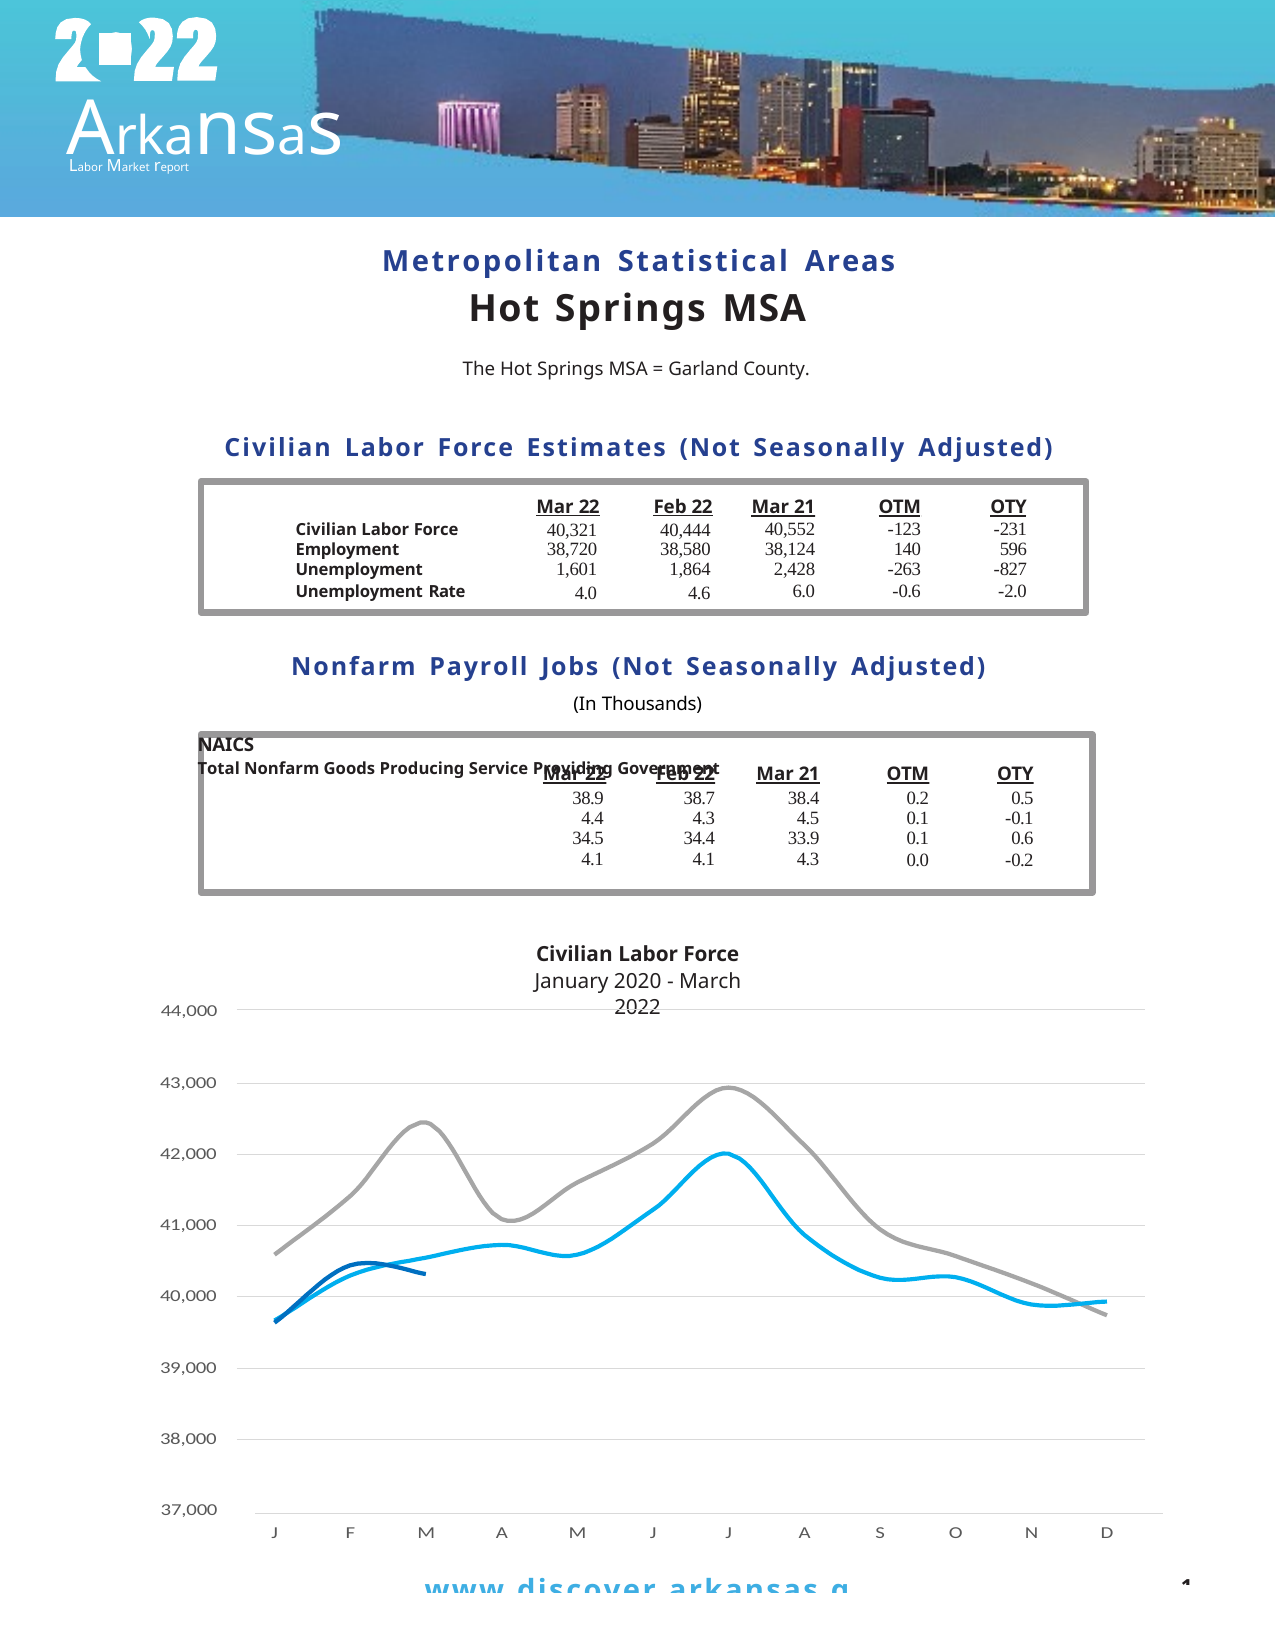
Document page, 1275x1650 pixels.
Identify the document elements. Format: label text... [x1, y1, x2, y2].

table_cell 40,552 [733, 520, 847, 542]
text Civilian Labor Force Estimates (Not Seasonally Adjusted) [78, 430, 1198, 464]
table_cell 38,720 [494, 542, 627, 561]
table_header Feb 22 [631, 756, 736, 787]
table_cell 0.5 [963, 788, 1038, 810]
table_header Mar 22 [539, 756, 631, 787]
table_cell 1,601 [494, 561, 627, 581]
table_cell 6.0 [733, 581, 847, 613]
text 42,000 [160, 1143, 1214, 1164]
table_cell 4.1 [631, 850, 736, 876]
table_cell Employment [290, 542, 494, 561]
table_cell -0.6 [847, 581, 955, 613]
subtitle Hot Springs MSA [78, 281, 1195, 332]
table_cell 1,864 [627, 561, 732, 581]
table_cell 0.6 [963, 830, 1038, 850]
table_cell -263 [847, 561, 955, 581]
text The Hot Springs MSA = Garland County. [78, 355, 1194, 381]
table_cell 4.1 [539, 850, 631, 876]
table_cell -0.1 [963, 810, 1038, 830]
text 39,000 [160, 1357, 1214, 1377]
text (In Thousands) [78, 691, 1197, 716]
table_cell 4.0 [494, 581, 627, 613]
table_cell 4.6 [627, 581, 732, 613]
picture [0, 0, 1275, 217]
table_cell 34.5 [539, 830, 631, 850]
table_header Mar 21 [733, 483, 847, 520]
table_cell 4.3 [631, 810, 736, 830]
table_cell 40,321 [494, 520, 627, 542]
table_cell 33.9 [736, 830, 853, 850]
table_cell 38,580 [627, 542, 732, 561]
text 40,000 [160, 1286, 1214, 1306]
table_cell -0.2 [963, 850, 1038, 876]
table_cell 38,124 [733, 542, 847, 561]
table_cell -123 [847, 520, 955, 542]
text 43,000 [160, 1072, 1214, 1093]
table_cell 2,428 [733, 561, 847, 581]
table_cell 4.4 [539, 810, 631, 830]
text Nonfarm Payroll Jobs (Not Seasonally Adjusted) [78, 648, 1197, 682]
text J F M A M J J A S O N D [271, 1522, 1214, 1542]
table_cell -231 [955, 520, 1031, 542]
table_cell 38.7 [631, 788, 736, 810]
text Civilian Labor Force [512, 941, 763, 967]
table_cell -827 [955, 561, 1031, 581]
table_header [290, 483, 494, 520]
text January 2020 - March 2022 [512, 967, 763, 1009]
table_cell 34.4 [631, 830, 736, 850]
table_header OTM [853, 756, 963, 787]
table_cell 38.9 [539, 788, 631, 810]
table_cell 4.3 [736, 850, 853, 876]
table_cell 4.5 [736, 810, 853, 830]
table_header OTY [955, 483, 1031, 520]
text 37,000 [0, 1499, 217, 1519]
table_header Feb 22 [627, 483, 732, 520]
table_cell Unemployment [290, 561, 494, 581]
table_cell 0.1 [853, 810, 963, 830]
table_cell Unemployment Rate [290, 581, 494, 613]
table_header OTY [963, 756, 1038, 787]
table_header OTM [847, 483, 955, 520]
table_header Mar 22 [494, 483, 627, 520]
text Metropolitan Statistical Areas [78, 240, 1198, 279]
table_cell Civilian Labor Force [290, 520, 494, 542]
table_cell 0.2 [853, 788, 963, 810]
table_cell -2.0 [955, 581, 1031, 613]
table_cell 40,444 [627, 520, 732, 542]
text 44,000 [0, 1000, 218, 1020]
table_cell 38.4 [736, 788, 853, 810]
table_cell 0.0 [853, 850, 963, 876]
table_cell 596 [955, 542, 1031, 561]
table_header Mar 21 [736, 756, 853, 787]
text 41,000 [160, 1214, 1214, 1235]
text 38,000 [160, 1428, 1214, 1448]
table_cell 140 [847, 542, 955, 561]
table_cell 0.1 [853, 830, 963, 850]
